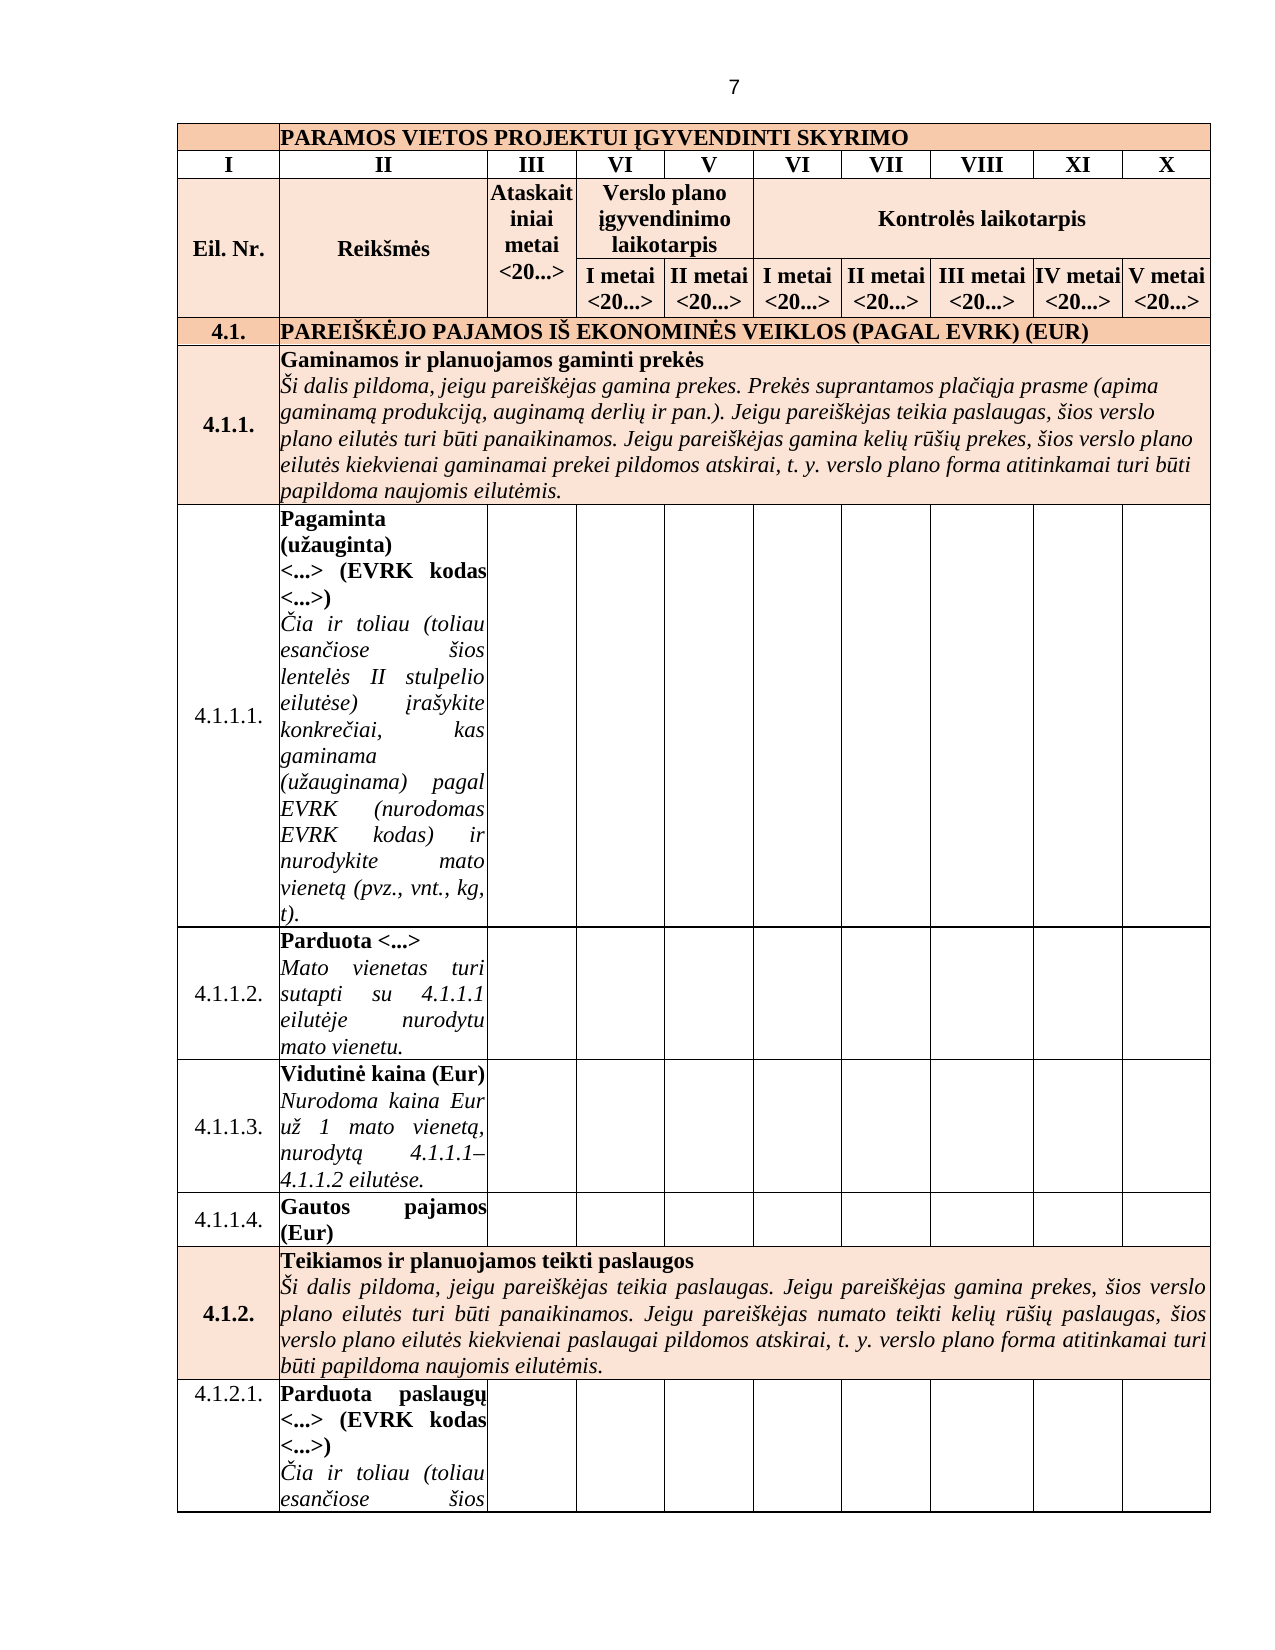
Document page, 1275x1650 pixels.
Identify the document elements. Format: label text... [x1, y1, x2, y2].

table_cell [1034, 1193, 1122, 1246]
table_cell [665, 928, 753, 1059]
table_cell [931, 1060, 1033, 1192]
table_cell II metai <20...> [665, 259, 753, 317]
table_cell 4.1.1.4. [178, 1193, 279, 1246]
table_cell II metai <20...> [842, 259, 930, 317]
table_cell Kontrolės laikotarpis [754, 179, 1210, 258]
table_cell [577, 1060, 664, 1192]
table_cell [577, 1193, 664, 1246]
table_cell [1123, 505, 1210, 926]
table_cell 4.1.2.1. [178, 1380, 279, 1511]
table_cell VI [577, 151, 664, 178]
table_cell III [488, 151, 576, 178]
table_cell [488, 1060, 576, 1192]
table_cell IV metai <20...> [1034, 259, 1122, 317]
table_cell 4.1.2. [178, 1247, 279, 1379]
table_cell 4.1.1. [178, 346, 279, 504]
table_cell [488, 1380, 576, 1511]
table_cell [842, 505, 930, 926]
table_cell Teikiamos ir planuojamos teikti paslaugos Ši dalis pildoma, jeigu pareiškėjas teikia paslaugas. Jeigu pareiškėjas gamina prekes, šios verslo plano eilutės turi būti panaikinamos. Jeigu pareiškėjas numato teikti kelių rūšių paslaugas, šios verslo plano eilutės kiekvienai paslaugai pildomos atskirai, t. y. verslo plano forma atitinkamai turi būti papildoma naujomis eilutėmis. [280, 1247, 1210, 1379]
table_cell [1034, 1380, 1122, 1511]
table_cell [754, 1193, 841, 1246]
table_cell [1123, 1193, 1210, 1246]
table_cell [1034, 1060, 1122, 1192]
table_header 4. [178, 124, 279, 150]
table_cell [842, 1060, 930, 1192]
table_cell Parduota <...> Mato vienetas turi sutapti su 4.1.1.1 eilutėje nurodytu mato vienetu. [280, 928, 487, 1059]
table_cell VI [754, 151, 841, 178]
table_cell XI [1034, 151, 1122, 178]
table_cell [1123, 1380, 1210, 1511]
table_cell I metai <20...> [577, 259, 664, 317]
table_cell [577, 1380, 664, 1511]
table_cell [754, 1060, 841, 1192]
table_cell Gautos pajamos (Eur) [280, 1193, 487, 1246]
table_cell [1034, 928, 1122, 1059]
table_cell [842, 928, 930, 1059]
table_cell [842, 1193, 930, 1246]
table_cell [754, 1380, 841, 1511]
table_cell 4.1. [178, 318, 279, 344]
table_cell [931, 928, 1033, 1059]
table_cell [665, 1193, 753, 1246]
table_cell Reikšmės [280, 179, 487, 317]
table_cell III metai <20...> [931, 259, 1033, 317]
table_cell [931, 505, 1033, 926]
table_cell [665, 1380, 753, 1511]
table_cell [665, 505, 753, 926]
table_cell Gaminamos ir planuojamos gaminti prekės Ši dalis pildoma, jeigu pareiškėjas gamina prekes. Prekės suprantamos plačiąja prasme (apima gaminamą produkciją, auginamą derlių ir pan.). Jeigu pareiškėjas teikia paslaugas, šios verslo plano eilutės turi būti panaikinamos. Jeigu pareiškėjas gamina kelių rūšių prekes, šios verslo plano eilutės kiekvienai gaminamai prekei pildomos atskirai, t. y. verslo plano forma atitinkamai turi būti papildoma naujomis eilutėmis. [280, 346, 1210, 504]
table_cell VIII [931, 151, 1033, 178]
table_cell V metai <20...> [1123, 259, 1210, 317]
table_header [280, 124, 1210, 150]
table_cell [754, 505, 841, 926]
table_cell Vidutinė kaina (Eur) Nurodoma kaina Eur už 1 mato vienetą, nurodytą 4.1.1.1–4.1.1.2 eilutėse. [280, 1060, 487, 1192]
table_cell 4.1.1.1. [178, 505, 279, 926]
table_cell VII [842, 151, 930, 178]
table_cell [754, 928, 841, 1059]
table_cell [931, 1193, 1033, 1246]
table_cell [931, 1380, 1033, 1511]
table_cell [577, 505, 664, 926]
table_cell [280, 1380, 487, 1511]
table_cell [842, 1380, 930, 1511]
table_cell [1034, 505, 1122, 926]
table_cell [488, 928, 576, 1059]
table_cell X [1123, 151, 1210, 178]
table_cell Eil. Nr. [178, 179, 279, 317]
table_cell II [280, 151, 487, 178]
table_cell [1123, 1060, 1210, 1192]
table_cell [1123, 928, 1210, 1059]
table_cell Ataskaitiniai metai <20...> [488, 179, 576, 317]
table_cell V [665, 151, 753, 178]
table_cell [665, 1060, 753, 1192]
table_cell Pagaminta (užauginta) <...> (EVRK kodas <...>) Čia ir toliau (toliau esančiose šios lentelės II stulpelio eilutėse) įrašykite konkrečiai, kas gaminama (užauginama) pagal EVRK (nurodomas EVRK kodas) ir nurodykite mato vienetą (pvz., vnt., kg, t). [280, 505, 487, 926]
table_cell [488, 505, 576, 926]
table_cell 4.1.1.3. [178, 1060, 279, 1192]
table_cell [577, 928, 664, 1059]
table_cell I metai <20...> [754, 259, 841, 317]
table_cell PAREIŠKĖJO PAJAMOS IŠ EKONOMINĖS VEIKLOS (PAGAL EVRK) (EUR) [280, 318, 1210, 344]
table_cell Verslo plano įgyvendinimo laikotarpis [577, 179, 753, 258]
table_cell 4.1.1.2. [178, 928, 279, 1059]
table_cell [488, 1193, 576, 1246]
table_cell I [178, 151, 279, 178]
